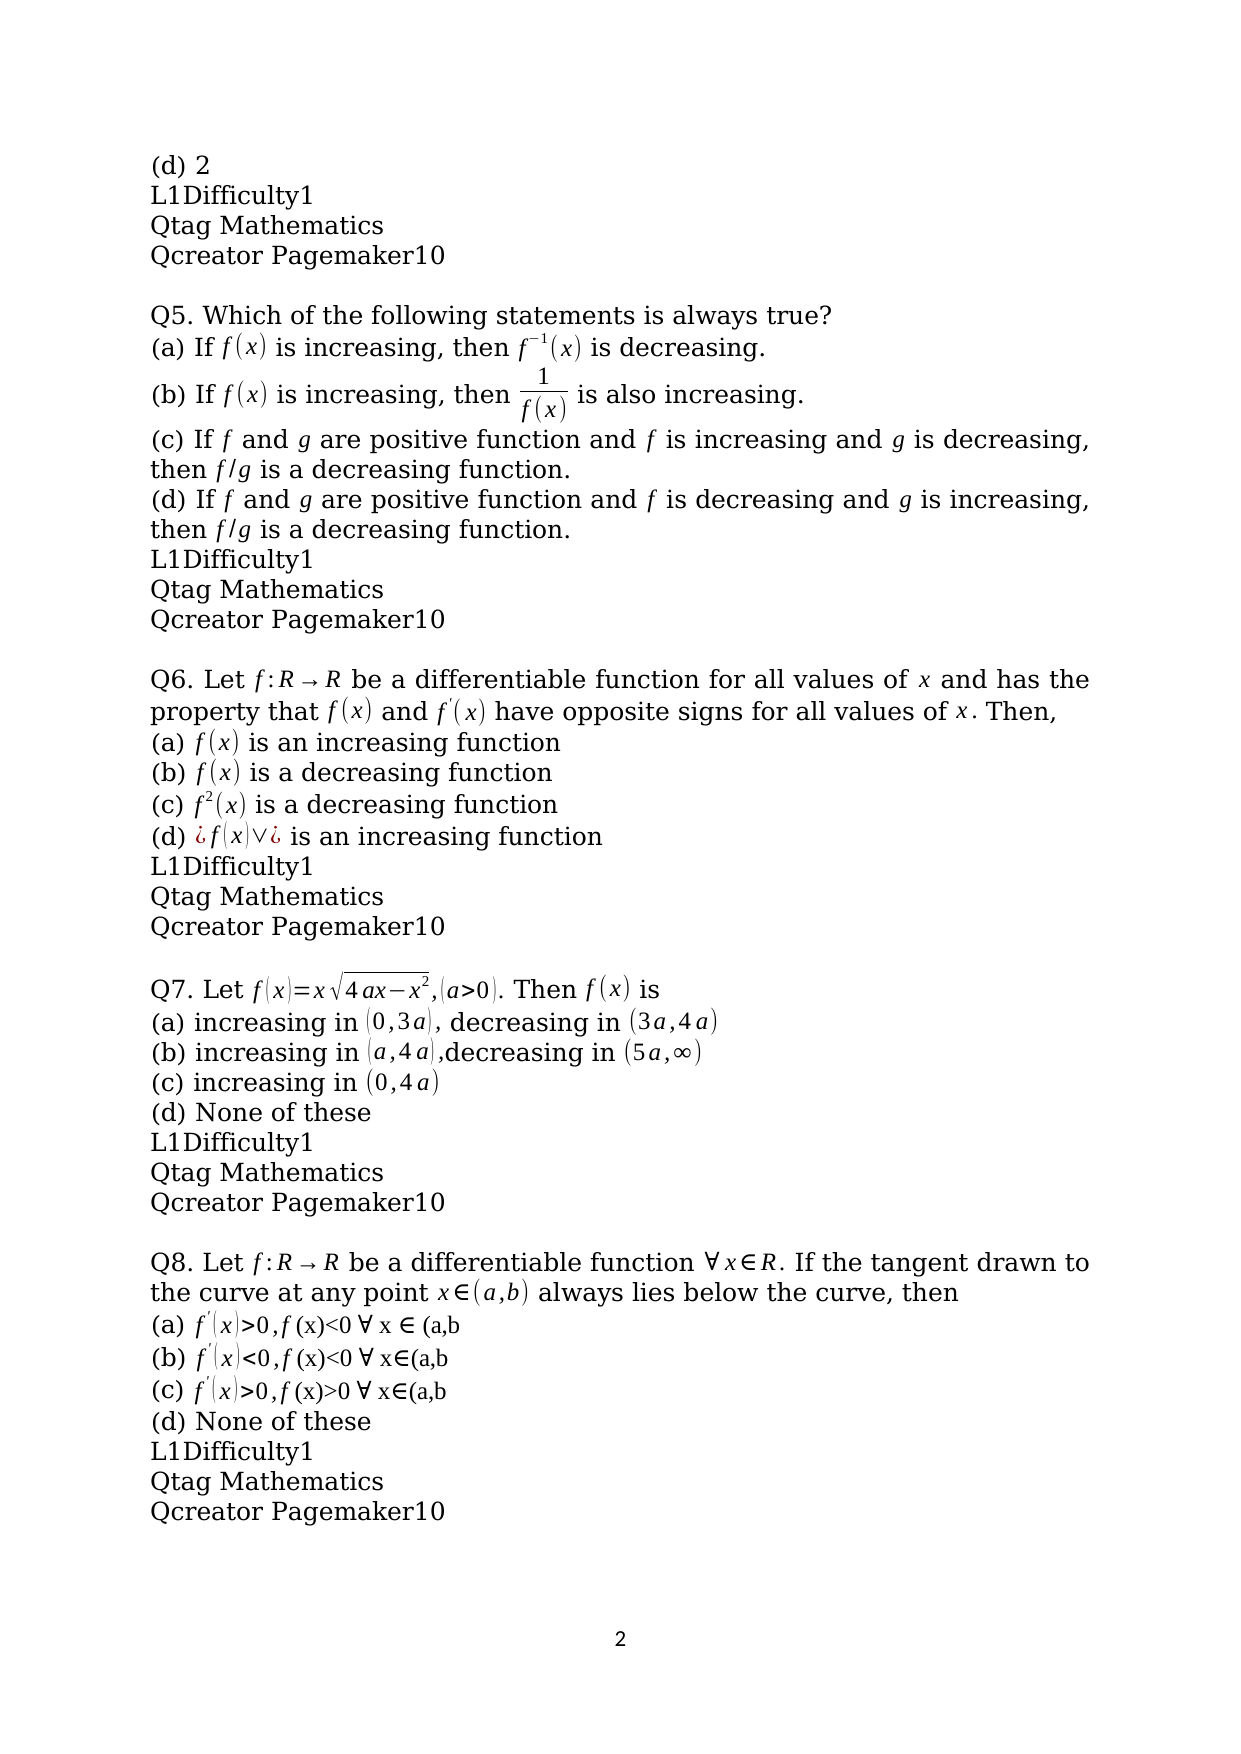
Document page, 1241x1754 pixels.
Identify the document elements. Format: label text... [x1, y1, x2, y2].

text Qtag Mathematics [150, 1465, 1090, 1495]
list (c) If and are positive function and is increasing and is decreasing, then is a decreasing function. [150, 424, 1090, 484]
list (d) None of these [150, 1405, 1090, 1435]
list (c) is a decreasing function [150, 787, 1090, 820]
list (a) is an increasing function [150, 727, 1090, 757]
text Qtag Mathematics [150, 574, 1090, 604]
text L1Difficulty1 [150, 1127, 1090, 1157]
list Qcreator Pagemaker10 [150, 240, 1090, 270]
text Qtag Mathematics [150, 1157, 1090, 1187]
list (a) [150, 1307, 1090, 1340]
text Qtag Mathematics [150, 210, 1090, 240]
list Qcreator Pagemaker10 [150, 1187, 1090, 1217]
list (a) increasing in decreasing in [150, 1006, 1090, 1036]
list (d) None of these [150, 1097, 1090, 1127]
list Q5. Which of the following statements is always true? [150, 300, 1090, 330]
list (b) If is increasing, then is also increasing. [150, 363, 1090, 424]
list (c) [150, 1372, 1090, 1405]
text L1Difficulty1 [150, 544, 1090, 574]
list Q8. Let be a differentiable function If the tangent drawn to the curve at any point always lies below the curve, then [150, 1247, 1090, 1307]
list Qcreator Pagemaker10 [150, 604, 1090, 634]
list Q6. Let be a differentiable function for all values of and has the property that and have opposite signs for all values of Then, [150, 664, 1090, 727]
list (b) increasing in decreasing in [150, 1036, 1090, 1067]
list Qcreator Pagemaker10 [150, 1495, 1090, 1525]
list (b) [150, 1340, 1090, 1372]
text L1Difficulty1 [150, 851, 1090, 881]
list (b) is a decreasing function [150, 757, 1090, 787]
list (c) increasing in [150, 1067, 1090, 1097]
text L1Difficulty1 [150, 1435, 1090, 1465]
list Qcreator Pagemaker10 [150, 911, 1090, 941]
text L1Difficulty1 [150, 180, 1090, 210]
list (d) If and are positive function and is decreasing and is increasing, then is a decreasing function. [150, 484, 1090, 544]
list (d) 2 [150, 150, 1090, 180]
list Q7. Let Then is [150, 971, 1090, 1006]
list (a) If is increasing, then is decreasing. [150, 330, 1090, 363]
list (d) is an increasing function [150, 820, 1090, 851]
text Qtag Mathematics [150, 881, 1090, 911]
